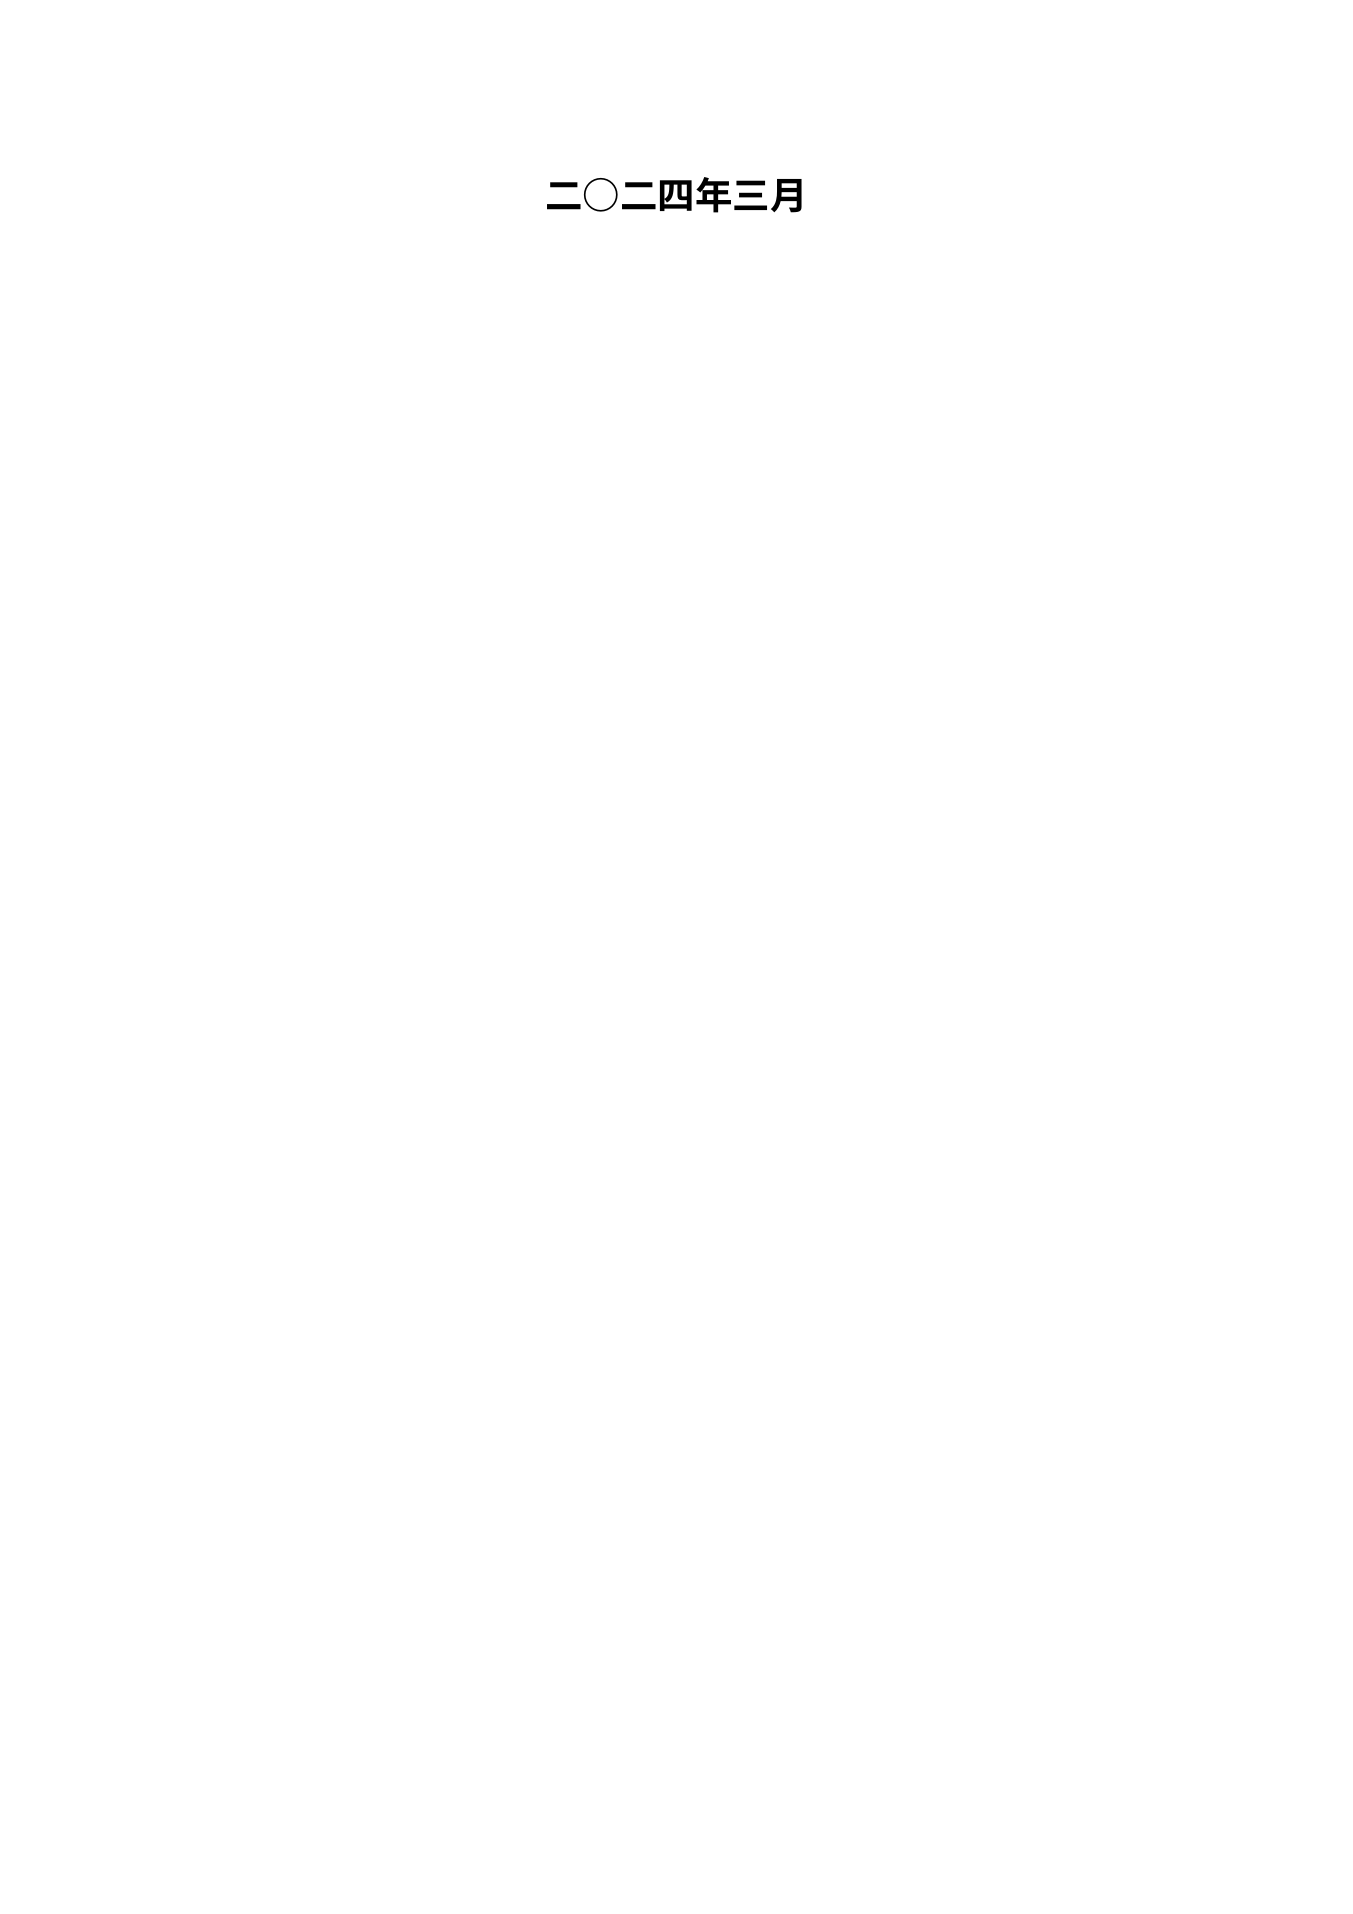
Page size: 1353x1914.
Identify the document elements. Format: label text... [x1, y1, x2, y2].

text 二○二四年三月 [187, 160, 1165, 225]
